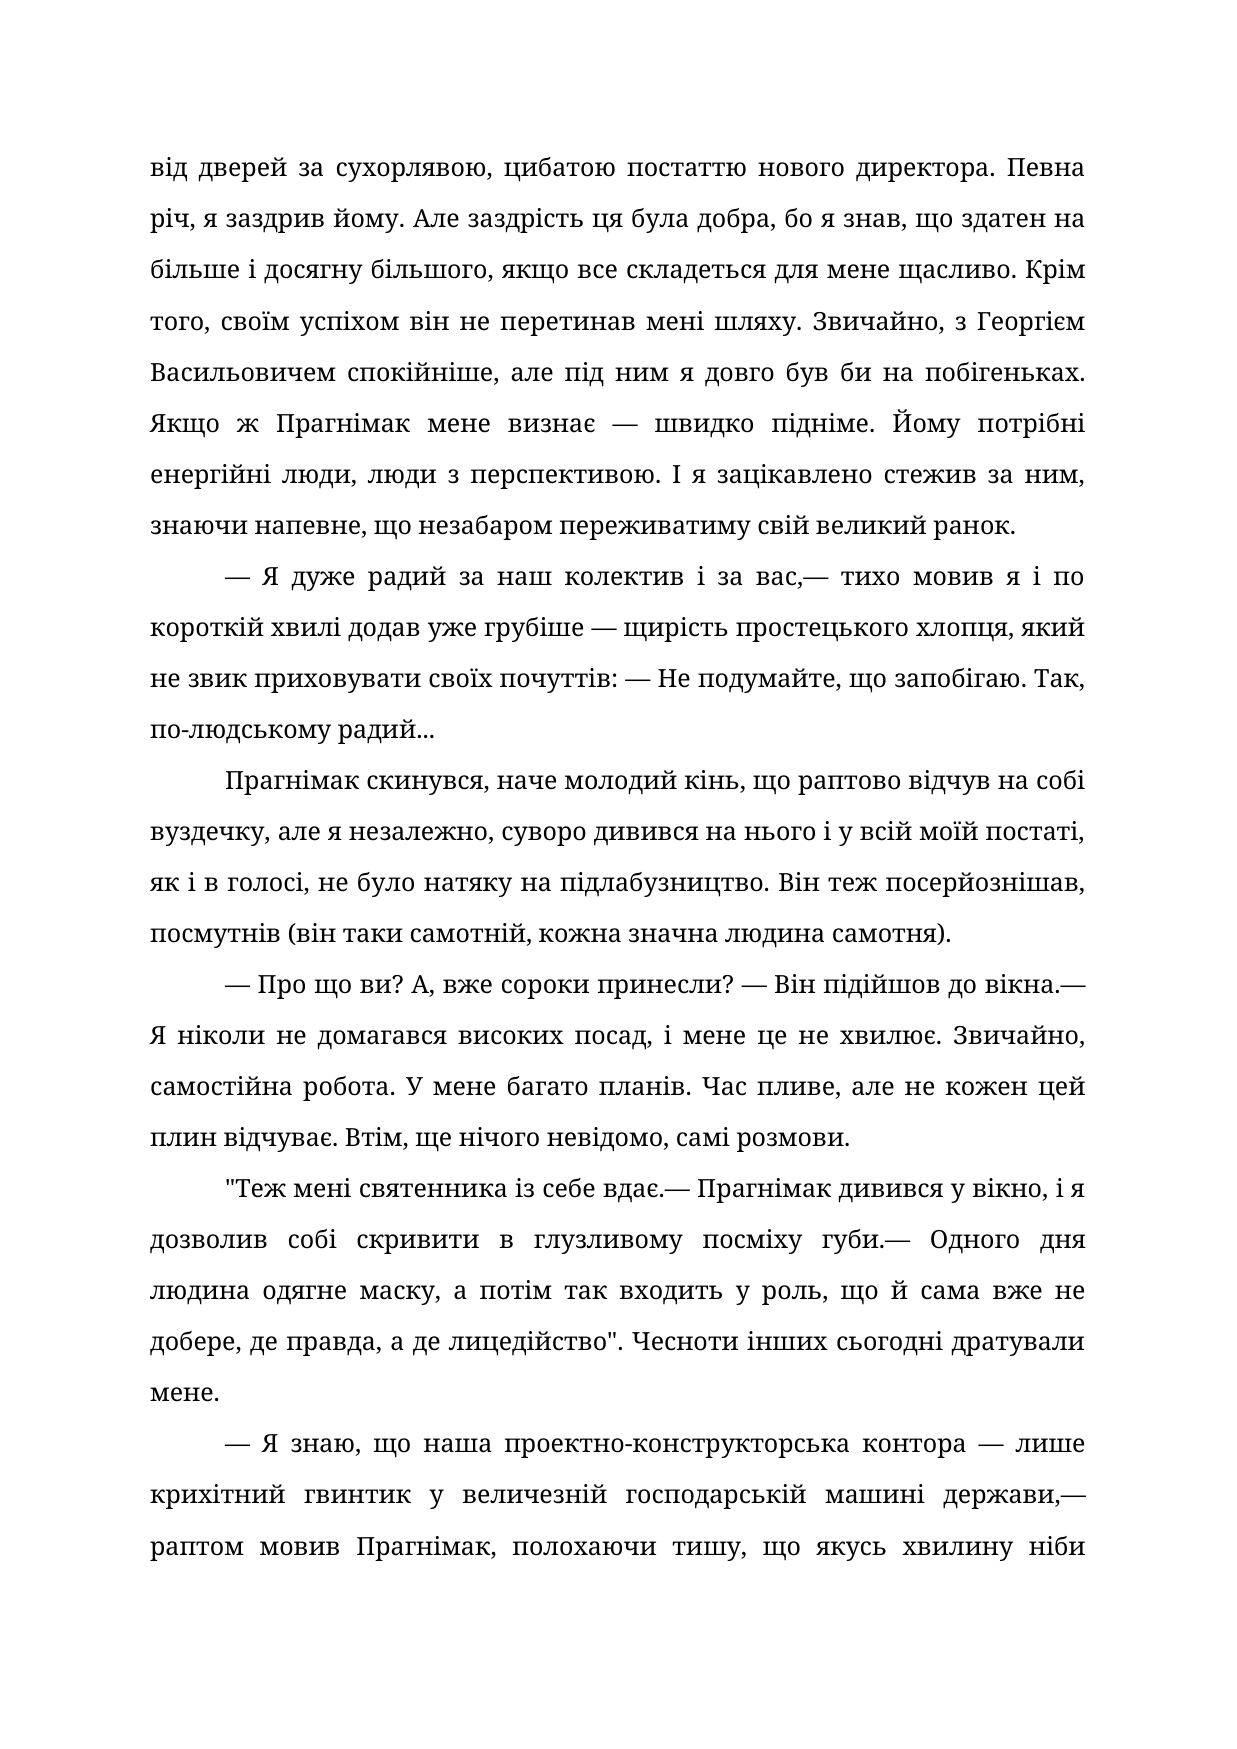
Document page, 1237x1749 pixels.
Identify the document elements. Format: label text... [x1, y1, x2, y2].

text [150, 150, 1086, 541]
text — Про що ви? А, вже сороки принесли? — Він підійшов до вікна.— Я ніколи не домагався високих посад, і мене це не хвилює. Звичайно, самостійна робота. У мене багато планів. Час пливе, але не кожен цей плин відчуває. Втім, ще нічого невідомо, самі розмови. [150, 967, 1086, 1154]
text "Теж мені святенника із себе вдає.— Прагнімак дивився у вікно, і я дозволив собі скривити в глузливому посміху губи.— Одного дня людина одягне маску, а потім так входить у роль, що й сама вже не добере, де правда, а де лицедійство". Чесноти інших сьогодні дратували мене. [150, 1171, 1086, 1409]
text Прагнімак скинувся, наче молодий кінь, що раптово відчув на собі вуздечку, але я незалежно, суворо дивився на нього і у всій моїй постаті, як і в голосі, не було натяку на підлабузництво. Він теж посерйознішав, посмутнів (він таки самотній, кожна значна людина самотня). [150, 762, 1086, 950]
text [150, 1426, 1086, 1562]
text — Я дуже радий за наш колектив і за вас,— тихо мовив я і по короткій хвилі додав уже грубіше — щирість простецького хлопця, який не звик приховувати своїх почуттів: — Не подумайте, що запобігаю. Так, по-людському радий... [150, 558, 1086, 746]
